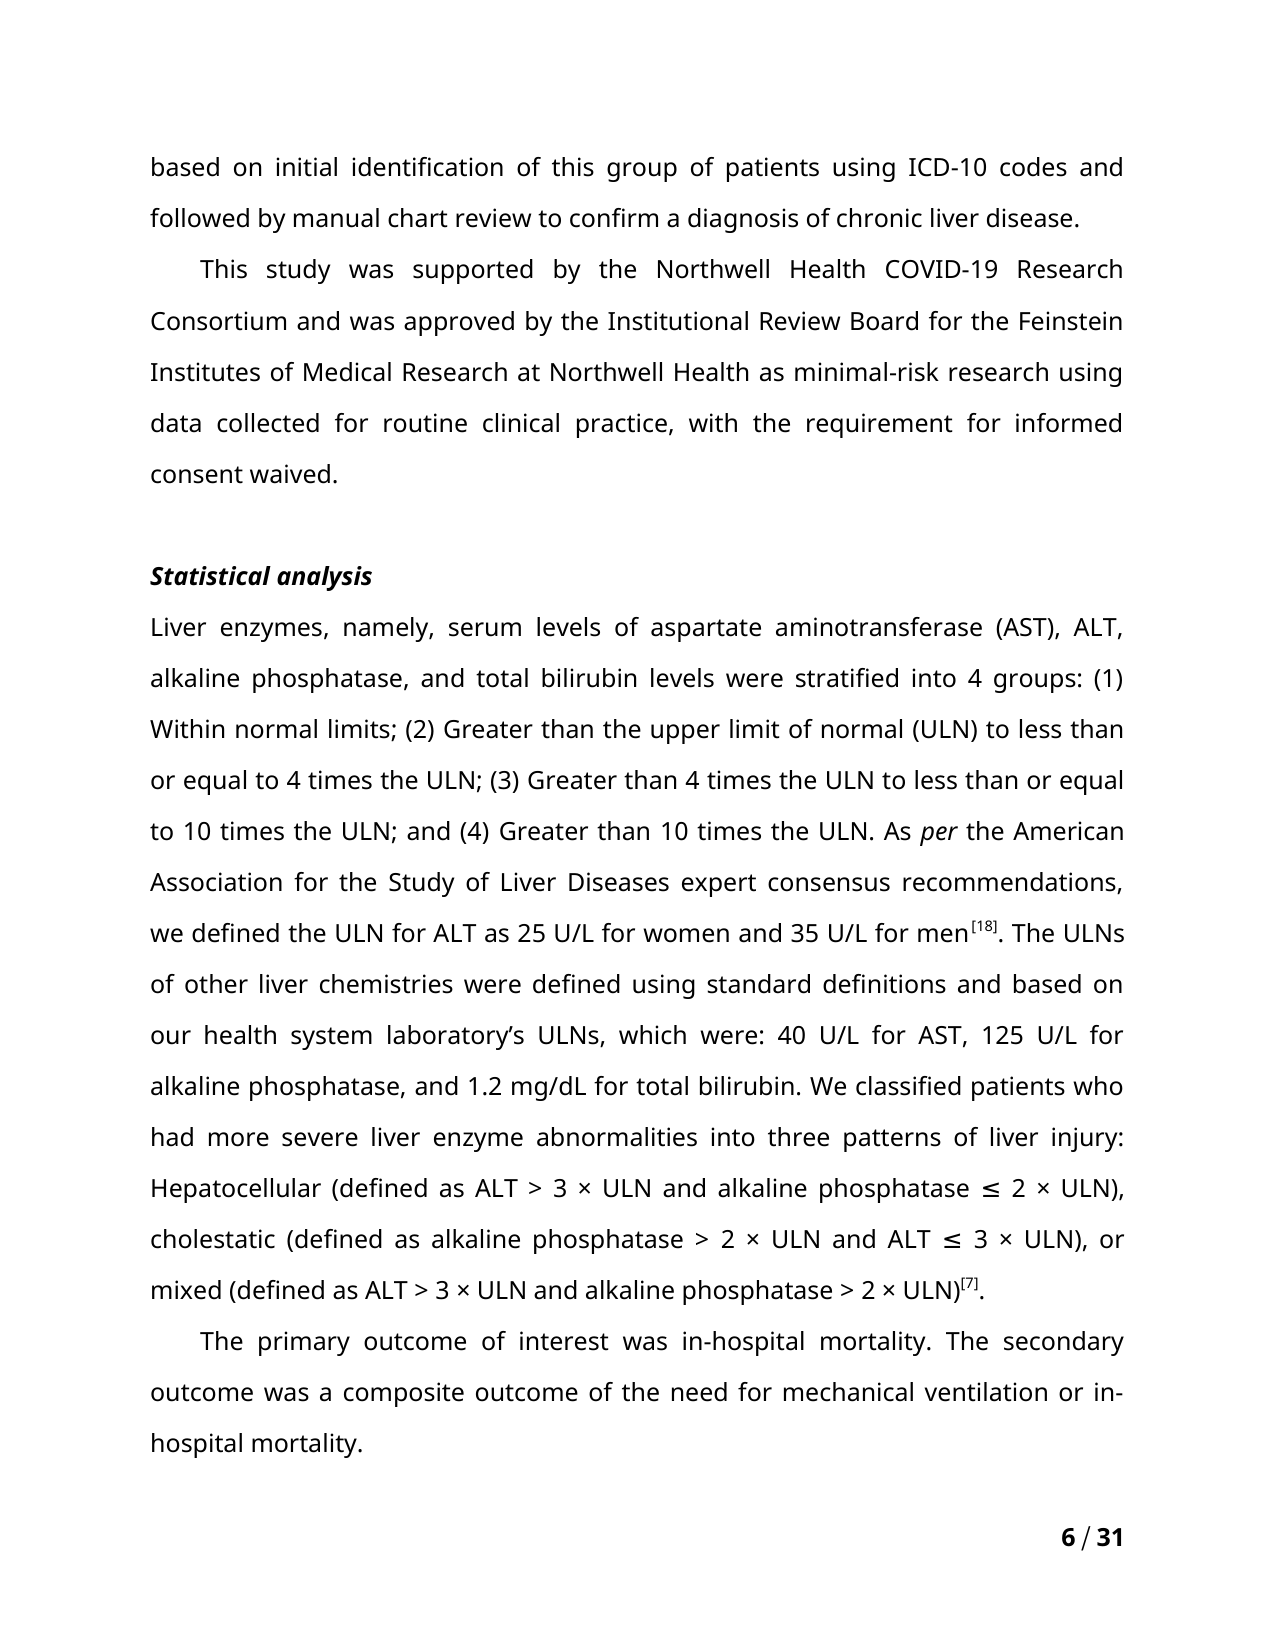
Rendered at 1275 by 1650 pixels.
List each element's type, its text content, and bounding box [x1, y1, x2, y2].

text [150, 150, 1125, 235]
text Liver enzymes, namely, serum levels of aspartate aminotransferase (AST), ALT, alkaline phosphatase, and total bilirubin levels were stratified into 4 groups: (1) Within normal limits; (2) Greater than the upper limit of normal (ULN) to less than or equal to 4 times the ULN; (3) Greater than 4 times the ULN to less than or equal to 10 times the ULN; and (4) Greater than 10 times the ULN. As per the American Association for the Study of Liver Diseases expert consensus recommendations, we defined the ULN for ALT as 25 U/L for women and 35 U/L for men[18]. The ULNs of other liver chemistries were defined using standard definitions and based on our health system laboratory’s ULNs, which were: 40 U/L for AST, 125 U/L for alkaline phosphatase, and 1.2 mg/dL for total bilirubin. We classified patients who had more severe liver enzyme abnormalities into three patterns of liver injury: Hepatocellular (defined as ALT > 3 × ULN and alkaline phosphatase ≤ 2 × ULN), cholestatic (defined as alkaline phosphatase > 2 × ULN and ALT ≤ 3 × ULN), or mixed (defined as ALT > 3 × ULN and alkaline phosphatase > 2 × ULN)[7]. [150, 609, 1125, 1307]
text The primary outcome of interest was in-hospital mortality. The secondary outcome was a composite outcome of the need for mechanical ventilation or in-hospital mortality. [150, 1324, 1125, 1460]
text Statistical analysis [150, 558, 1125, 592]
text This study was supported by the Northwell Health COVID-19 Research Consortium and was approved by the Institutional Review Board for the Feinstein Institutes of Medical Research at Northwell Health as minimal-risk research using data collected for routine clinical practice, with the requirement for informed consent waived. [150, 252, 1125, 490]
